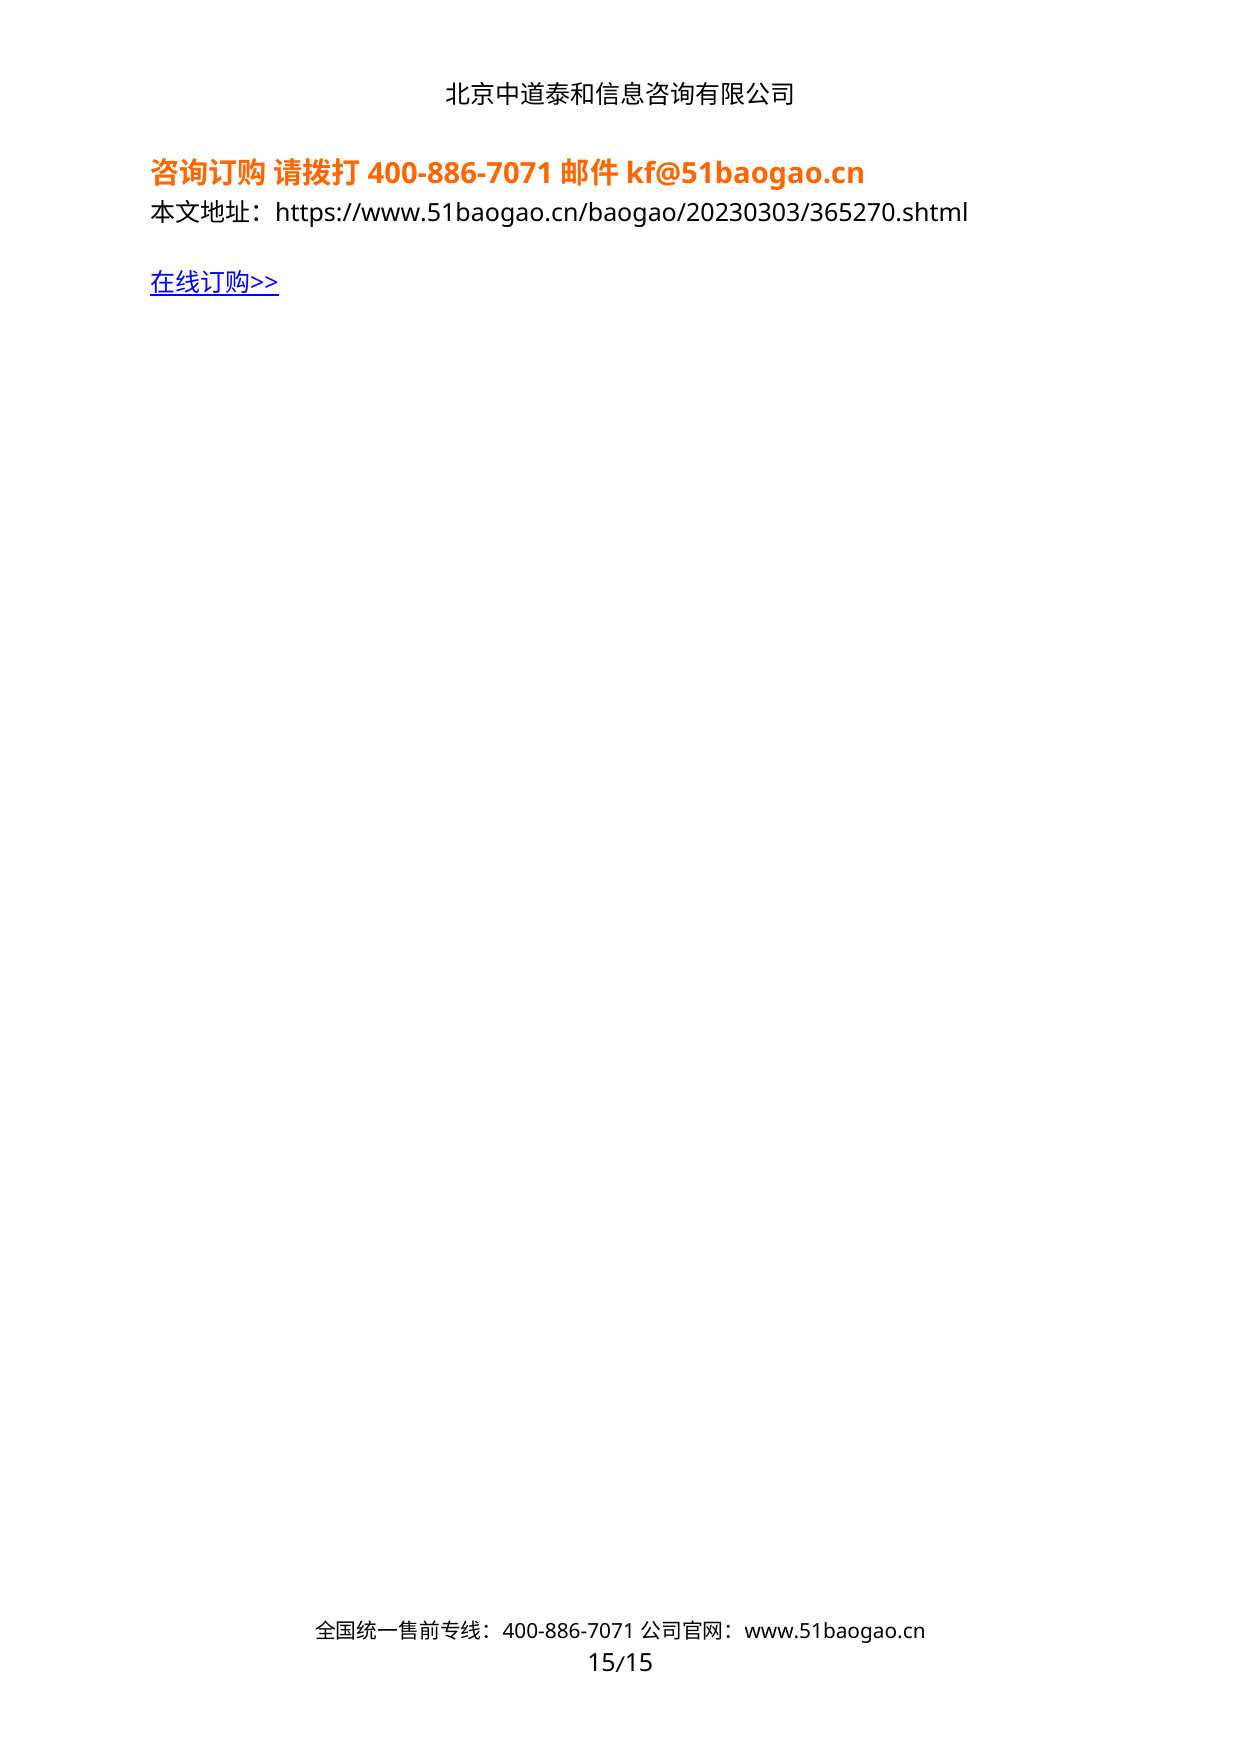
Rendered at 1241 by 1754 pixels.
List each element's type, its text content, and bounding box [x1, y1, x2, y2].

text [150, 150, 1090, 229]
text 在线订购>> [150, 229, 1090, 299]
